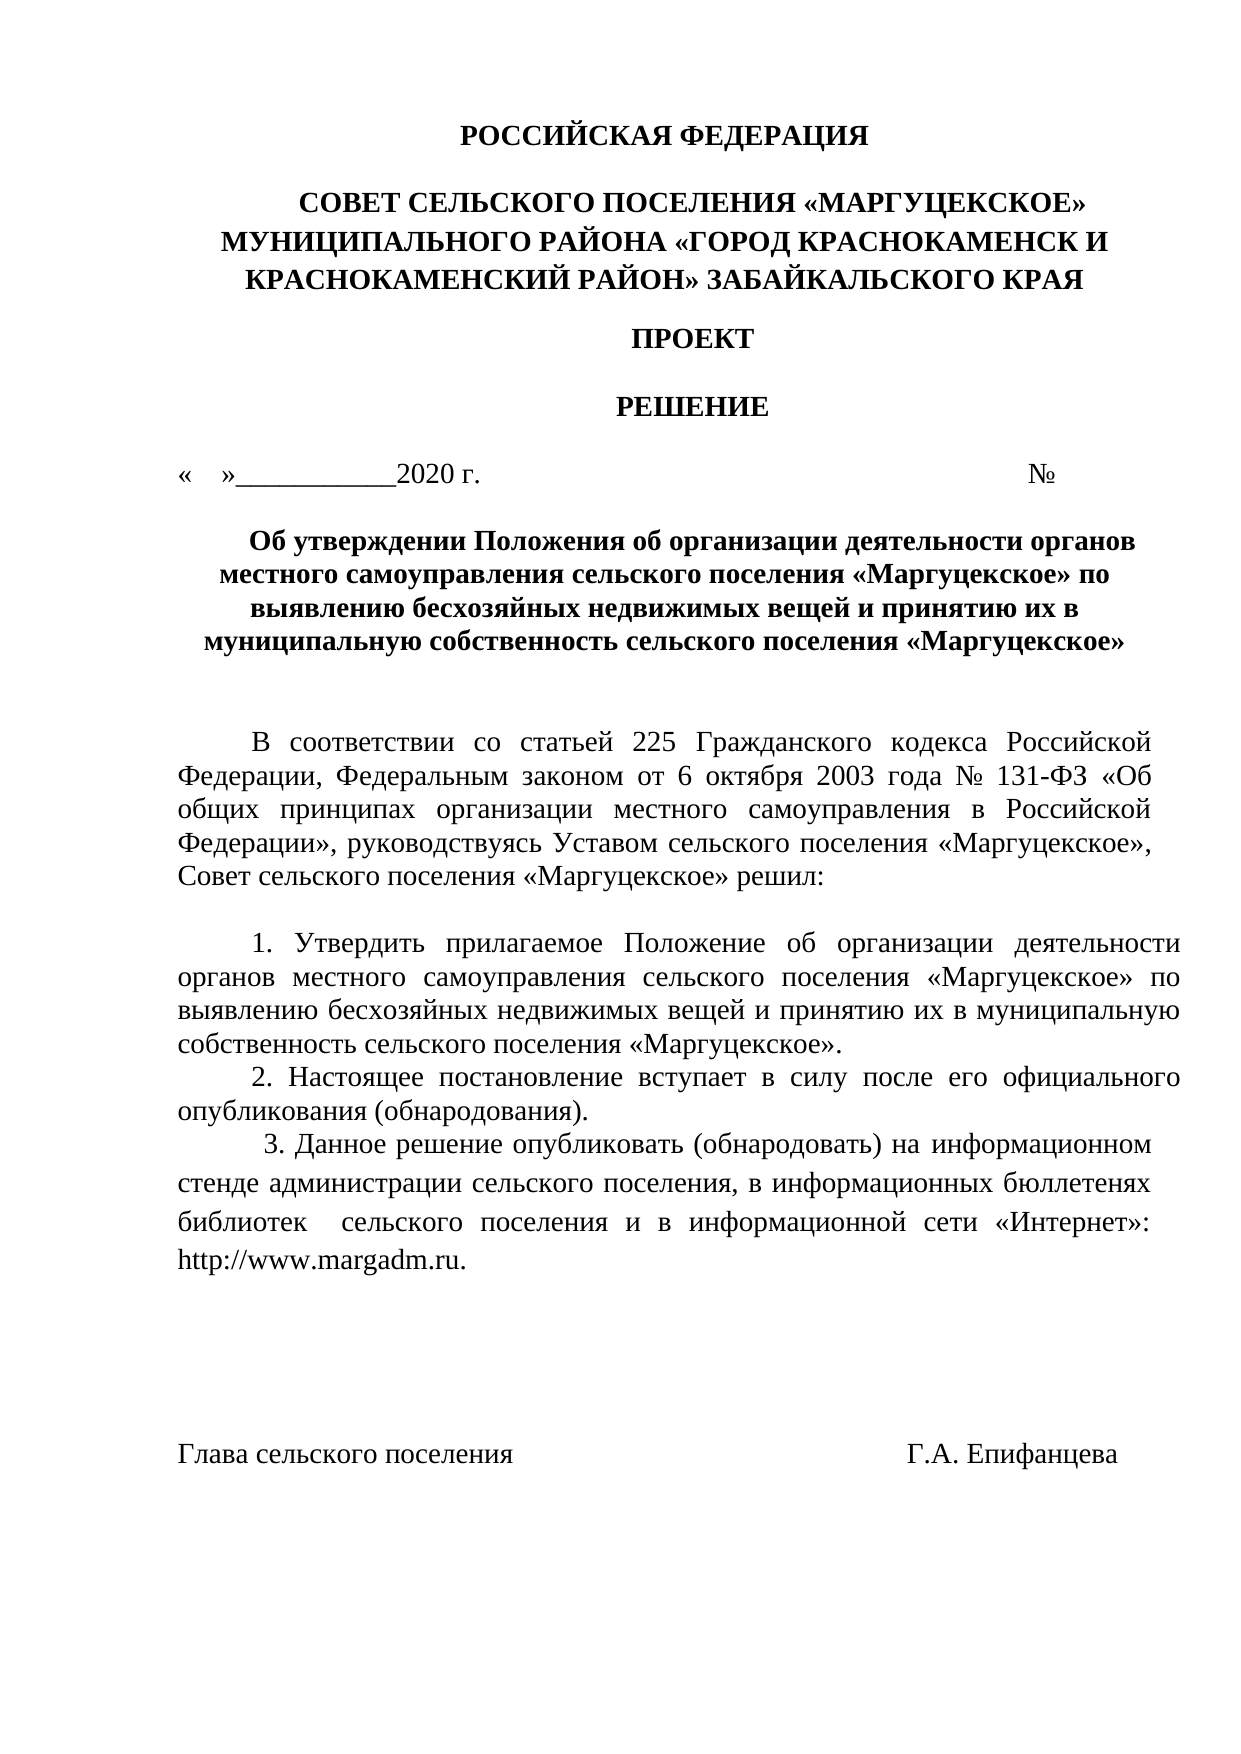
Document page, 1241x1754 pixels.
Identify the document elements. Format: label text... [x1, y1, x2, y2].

text РЕШЕНИЕ [177, 389, 1152, 422]
text Об утверждении Положения об организации деятельности органов местного самоуправления сельского поселения «Маргуцекское» по выявлению бесхозяйных недвижимых вещей и принятию их в муниципальную собственность сельского поселения «Маргуцекское» [177, 523, 1152, 657]
text « »___________2020 г. № [177, 456, 1152, 489]
text 3. Данное решение опубликовать (обнародовать) на информационном стенде администрации сельского поселения, в информационных бюллетенях библиотек сельского поселения и в информационной сети «Интернет»: http://www.margadm.ru. [177, 1127, 1152, 1276]
text ПРОЕКТ [177, 322, 1152, 355]
text СОВЕТ СЕЛЬСКОГО ПОСЕЛЕНИЯ «МАРГУЦЕКСКОЕ» МУНИЦИПАЛЬНОГО РАЙОНА «ГОРОД КРАСНОКАМЕНСК И КРАСНОКАМЕНСКИЙ РАЙОН» ЗАБАЙКАЛЬСКОГО КРАЯ [177, 185, 1152, 296]
text Глава сельского поселения Г.А. Епифанцева [177, 1436, 1152, 1469]
text 2. Настоящее постановление вступает в силу после его официального опубликования (обнародования). [177, 1059, 1181, 1127]
title РОССИЙСКАЯ ФЕДЕРАЦИЯ [177, 118, 1152, 152]
text 1. Утвердить прилагаемое Положение об организации деятельности органов местного самоуправления сельского поселения «Маргуцекское» по выявлению бесхозяйных недвижимых вещей и принятию их в муниципальную собственность сельского поселения «Маргуцекское». [177, 925, 1181, 1059]
text В соответствии со статьей 225 Гражданского кодекса Российской Федерации, Федеральным законом от 6 октября 2003 года № 131-ФЗ «Об общих принципах организации местного самоуправления в Российской Федерации», руководствуясь Уставом сельского поселения «Маргуцекское», Совет сельского поселения «Маргуцекское» решил: [177, 724, 1152, 892]
